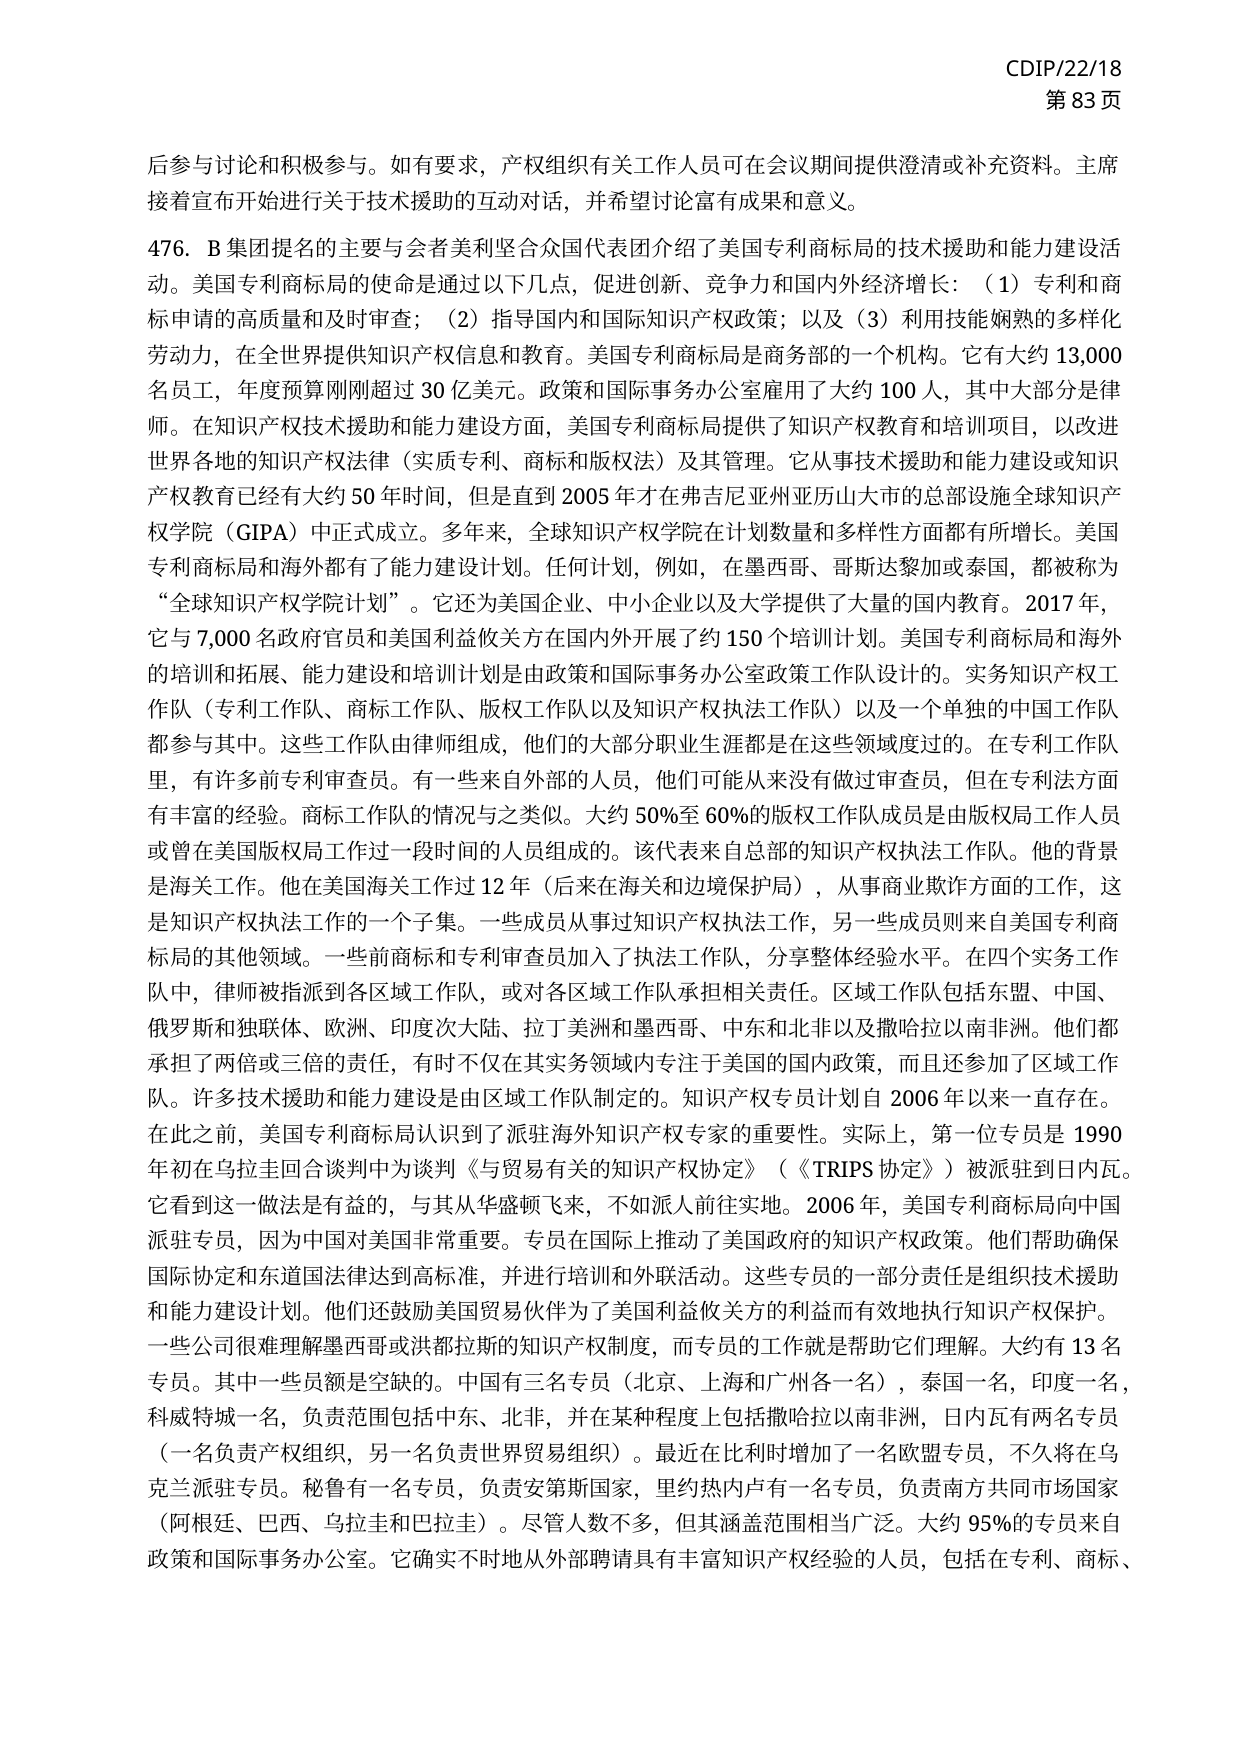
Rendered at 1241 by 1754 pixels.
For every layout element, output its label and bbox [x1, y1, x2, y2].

list [148, 228, 1122, 1574]
list [148, 144, 1122, 215]
